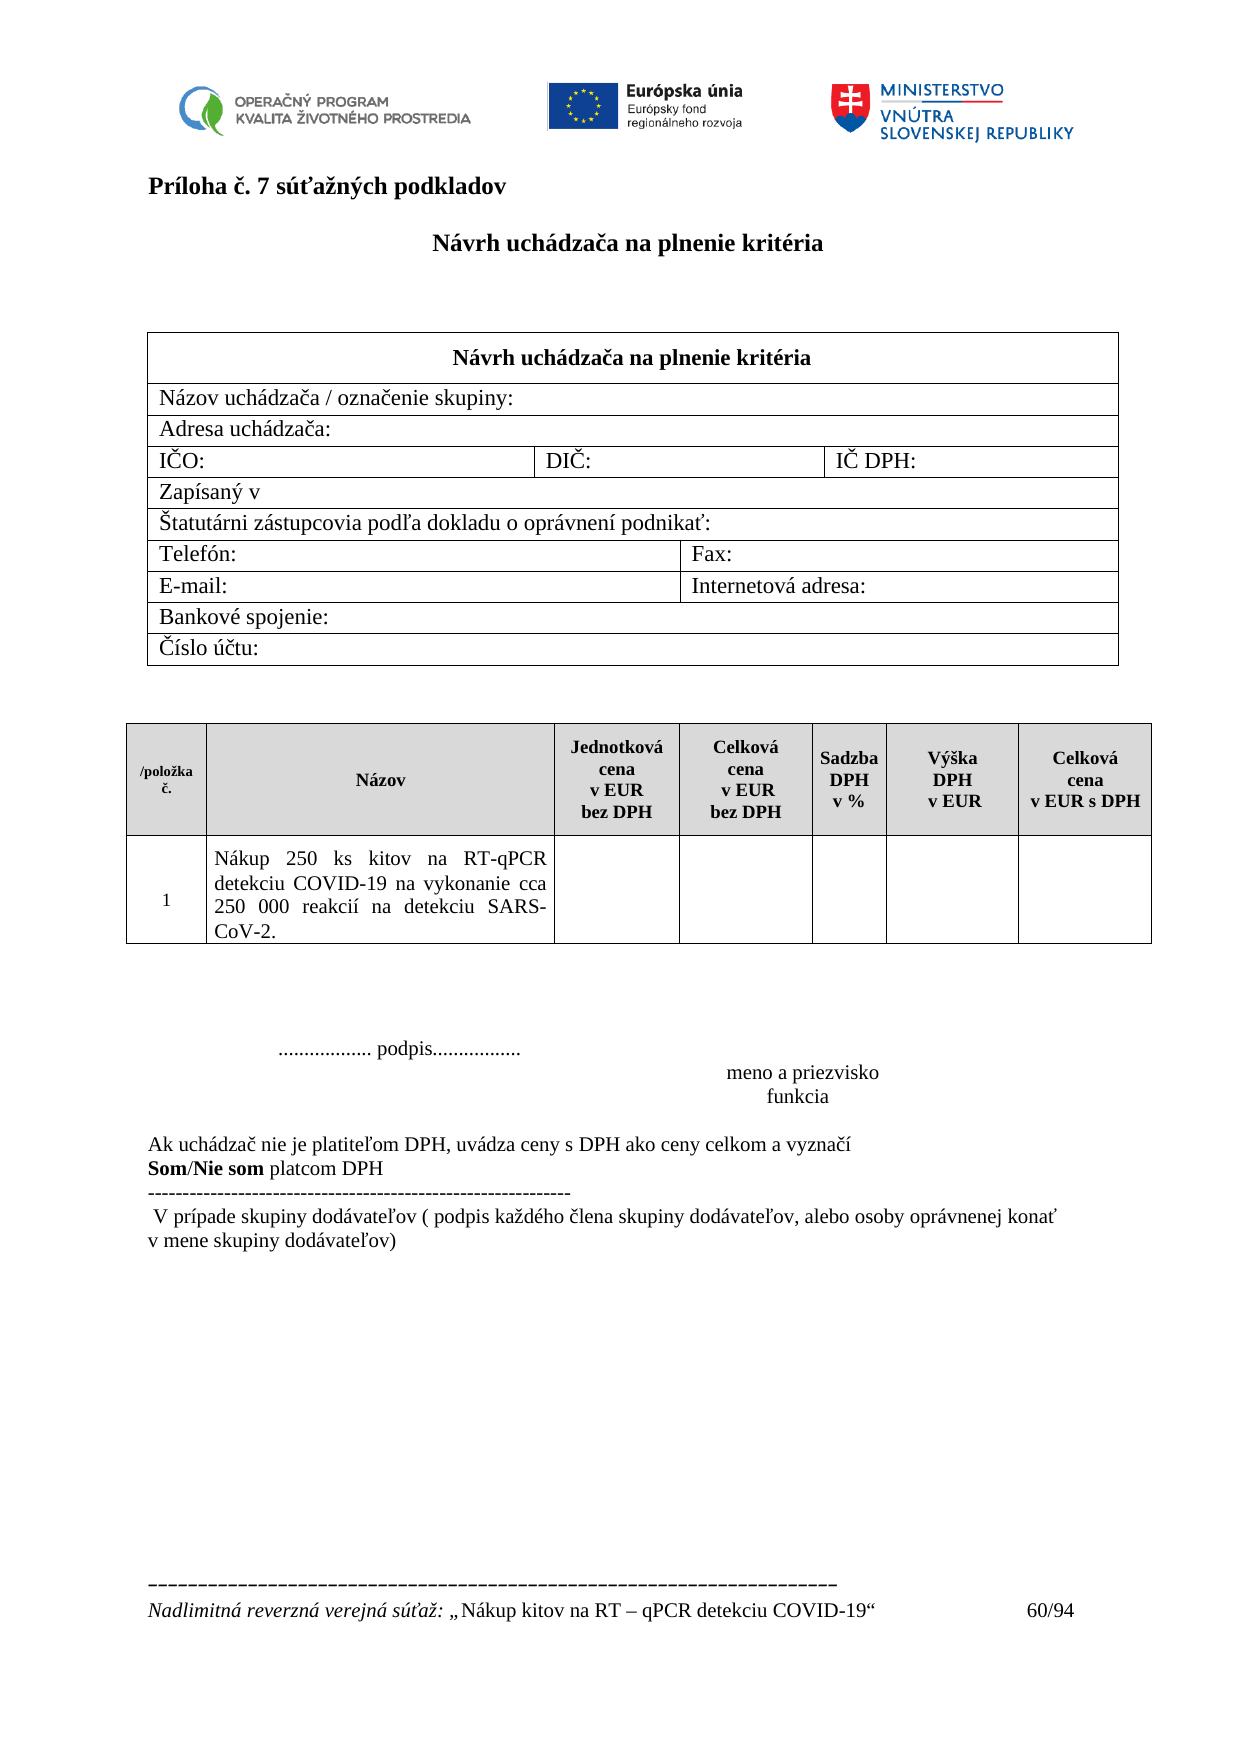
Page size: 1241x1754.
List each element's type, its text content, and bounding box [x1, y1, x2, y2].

text ------------------------------------------------------------- [148, 1180, 1092, 1204]
table_cell Návrh uchádzača na plnenie kritéria [148, 333, 1118, 383]
table_cell Číslo účtu: [148, 634, 1118, 664]
table_header Celková cena v EUR s DPH [1019, 724, 1151, 835]
text Ak uchádzač nie je platiteľom DPH, uvádza ceny s DPH ako ceny celkom a vyznačí [148, 1132, 1092, 1156]
table_cell IČ DPH: [825, 447, 1118, 477]
table_cell Fax: [681, 541, 1118, 571]
table_cell Adresa uchádzača: [148, 416, 1118, 446]
table_cell IČO: [148, 447, 534, 477]
table_cell [1019, 836, 1151, 943]
table_header /položka č. [127, 724, 206, 835]
table_cell [555, 836, 679, 943]
text Som/Nie som platcom DPH [148, 1156, 1092, 1180]
table_header Príloha č. 7 súťažných podkladov Návrh uchádzača na plnenie kritéria [148, 171, 1119, 332]
table_header Názov [207, 724, 554, 835]
table_header Jednotková cena v EUR bez DPH [555, 724, 679, 835]
text funkcia [673, 1084, 1092, 1108]
table_cell E-mail: [148, 572, 680, 602]
table_cell Bankové spojenie: [148, 603, 1118, 633]
text .................. podpis................. [148, 1036, 1092, 1060]
table_cell 1 [127, 836, 206, 943]
text V prípade skupiny dodávateľov ( podpis každého člena skupiny dodávateľov, alebo osoby oprávnenej konať v mene skupiny dodávateľov) [148, 1204, 1092, 1252]
table_cell Zapísaný v [148, 478, 1118, 508]
table_cell Štatutárni zástupcovia podľa dokladu o oprávnení podnikať: [148, 509, 1118, 539]
table_cell [887, 836, 1018, 943]
table_cell Internetová adresa: [681, 572, 1118, 602]
table_cell Telefón: [148, 541, 680, 571]
table_cell [813, 836, 886, 943]
table_header Výška DPH v EUR [887, 724, 1018, 835]
table_cell Nákup 250 ks kitov na RT-qPCR detekciu COVID-19 na vykonanie cca 250 000 reakcií na detekciu SARS-CoV-2. [207, 836, 554, 943]
table_header Celková cena v EUR bez DPH [680, 724, 812, 835]
text meno a priezvisko [148, 1060, 1092, 1084]
table_cell DIČ: [535, 447, 824, 477]
table_cell [680, 836, 812, 943]
table_header Sadzba DPH v % [813, 724, 886, 835]
table_cell Názov uchádzača / označenie skupiny: [148, 384, 1118, 414]
picture [147, 59, 1093, 171]
